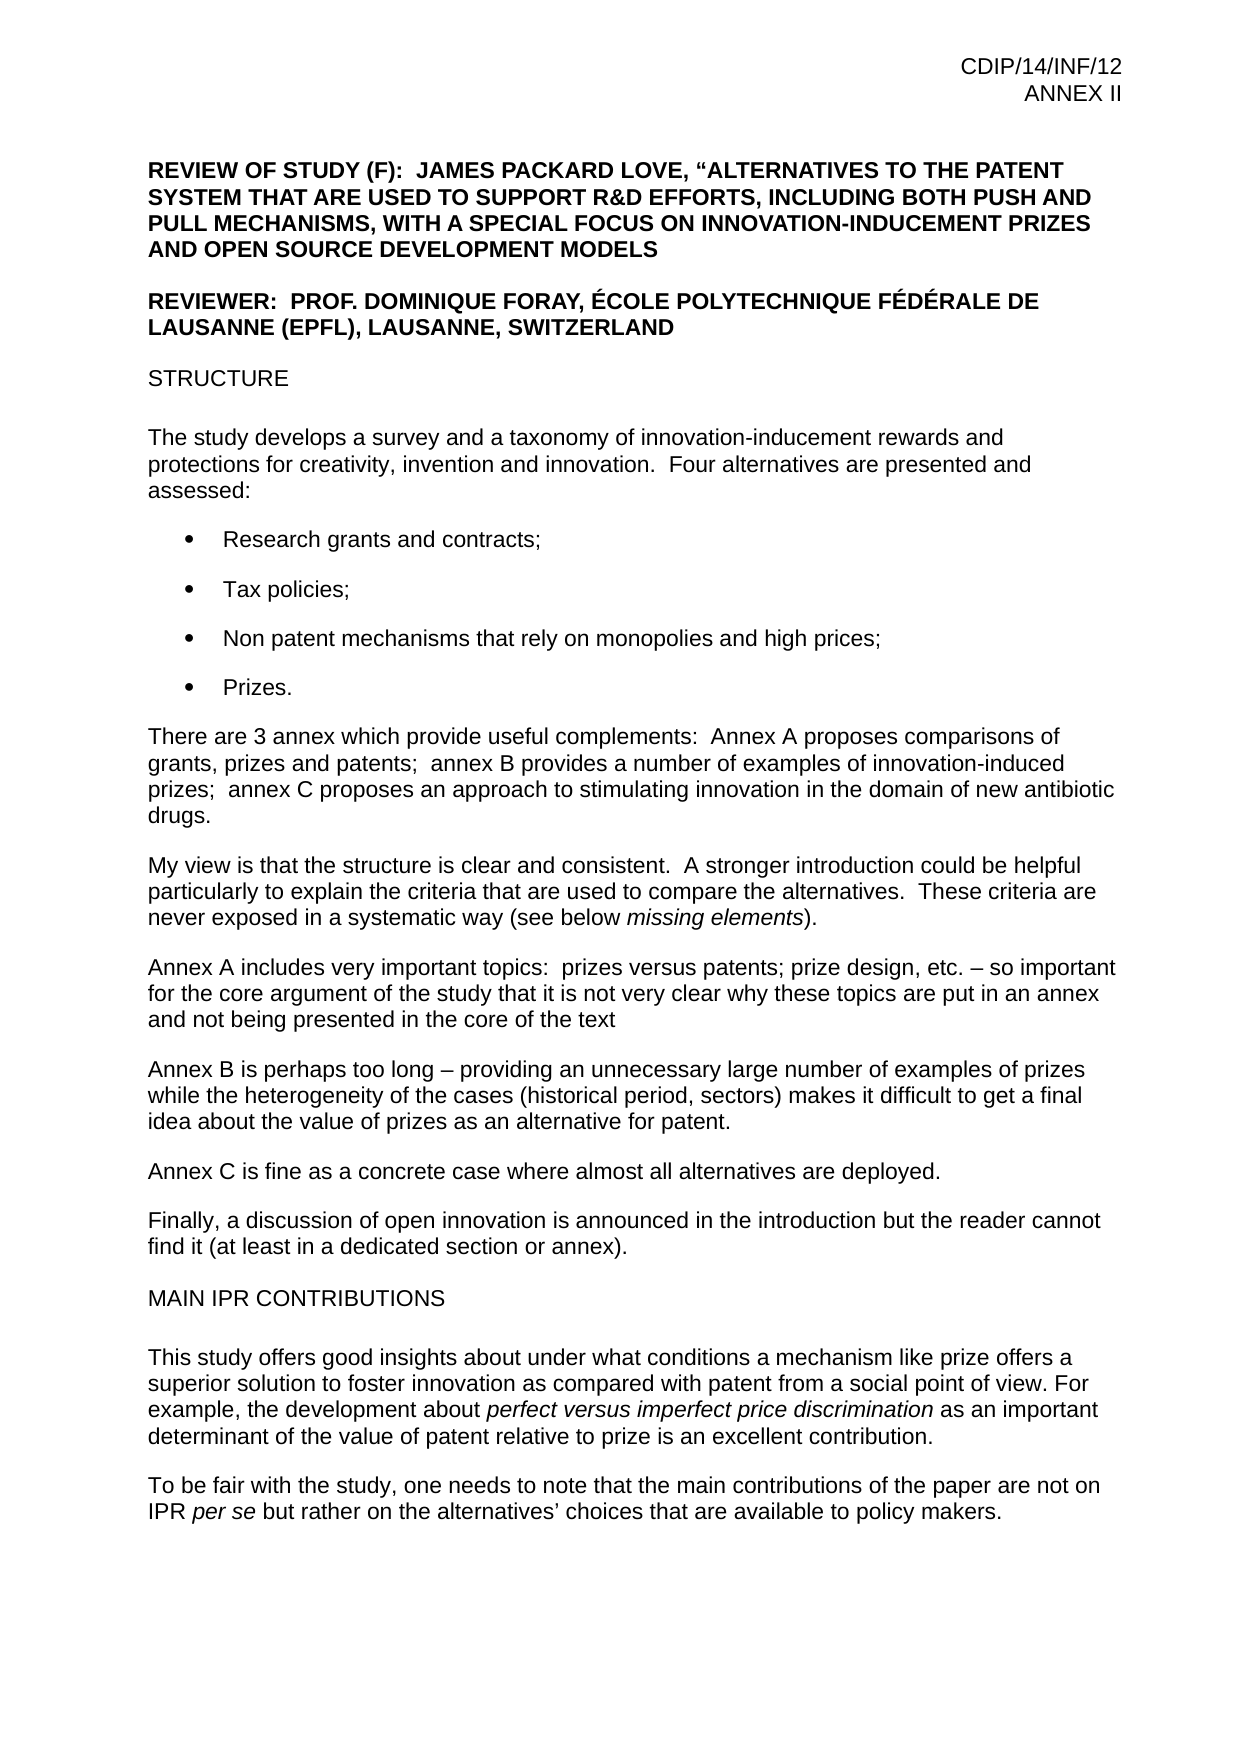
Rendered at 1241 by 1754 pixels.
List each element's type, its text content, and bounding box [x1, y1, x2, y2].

text Finally, a discussion of open innovation is announced in the introduction but the reader cannot find it (at least in a dedicated section or annex). [148, 1207, 1122, 1259]
text This study offers good insights about under what conditions a mechanism like prize offers a superior solution to foster innovation as compared with patent from a social point of view. For example, the development about perfect versus imperfect price discrimination as an important determinant of the value of patent relative to prize is an excellent contribution. [148, 1343, 1122, 1449]
text Structure [148, 365, 1122, 418]
text To be fair with the study, one needs to note that the main contributions of the paper are not on IPR per se but rather on the alternatives’ choices that are available to policy makers. [148, 1472, 1122, 1524]
list Tax policies; [185, 576, 1122, 602]
text Annex A includes very important topics: prizes versus patents; prize design, etc. – so important for the core argument of the study that it is not very clear why these topics are put in an annex and not being presented in the core of the text [148, 954, 1122, 1033]
text Review of Study (f): James Packard Love, “Alternatives to the Patent System that are Used to Support R&D Efforts, Including Both Push and Pull Mechanisms, with a Special Focus on Innovation-Inducement Prizes and Open Source Development Models [148, 157, 1122, 263]
list Research grants and contracts; [185, 526, 1122, 553]
text My view is that the structure is clear and consistent. A stronger introduction could be helpful particularly to explain the criteria that are used to compare the alternatives. These criteria are never exposed in a systematic way (see below missing elements). [148, 852, 1122, 931]
text The study develops a survey and a taxonomy of innovation-inducement rewards and protections for creativity, invention and innovation. Four alternatives are presented and assessed: [148, 424, 1122, 503]
text reviewer: PROF. Dominique Foray, École Polytechnique Fédérale de Lausanne (EPFL), lausanne, Switzerland [148, 288, 1122, 340]
text There are 3 annex which provide useful complements: Annex A proposes comparisons of grants, prizes and patents; annex B provides a number of examples of innovation-induced prizes; annex C proposes an approach to stimulating innovation in the domain of new antibiotic drugs. [148, 723, 1122, 829]
text Annex B is perhaps too long – providing an unnecessary large number of examples of prizes while the heterogeneity of the cases (historical period, sectors) makes it difficult to get a final idea about the value of prizes as an alternative for patent. [148, 1056, 1122, 1135]
list Non patent mechanisms that rely on monopolies and high prices; [185, 625, 1122, 651]
text Main IPR contributions [148, 1284, 1122, 1337]
text Annex C is fine as a concrete case where almost all alternatives are deployed. [148, 1158, 1122, 1184]
list Prizes. [185, 674, 1122, 700]
